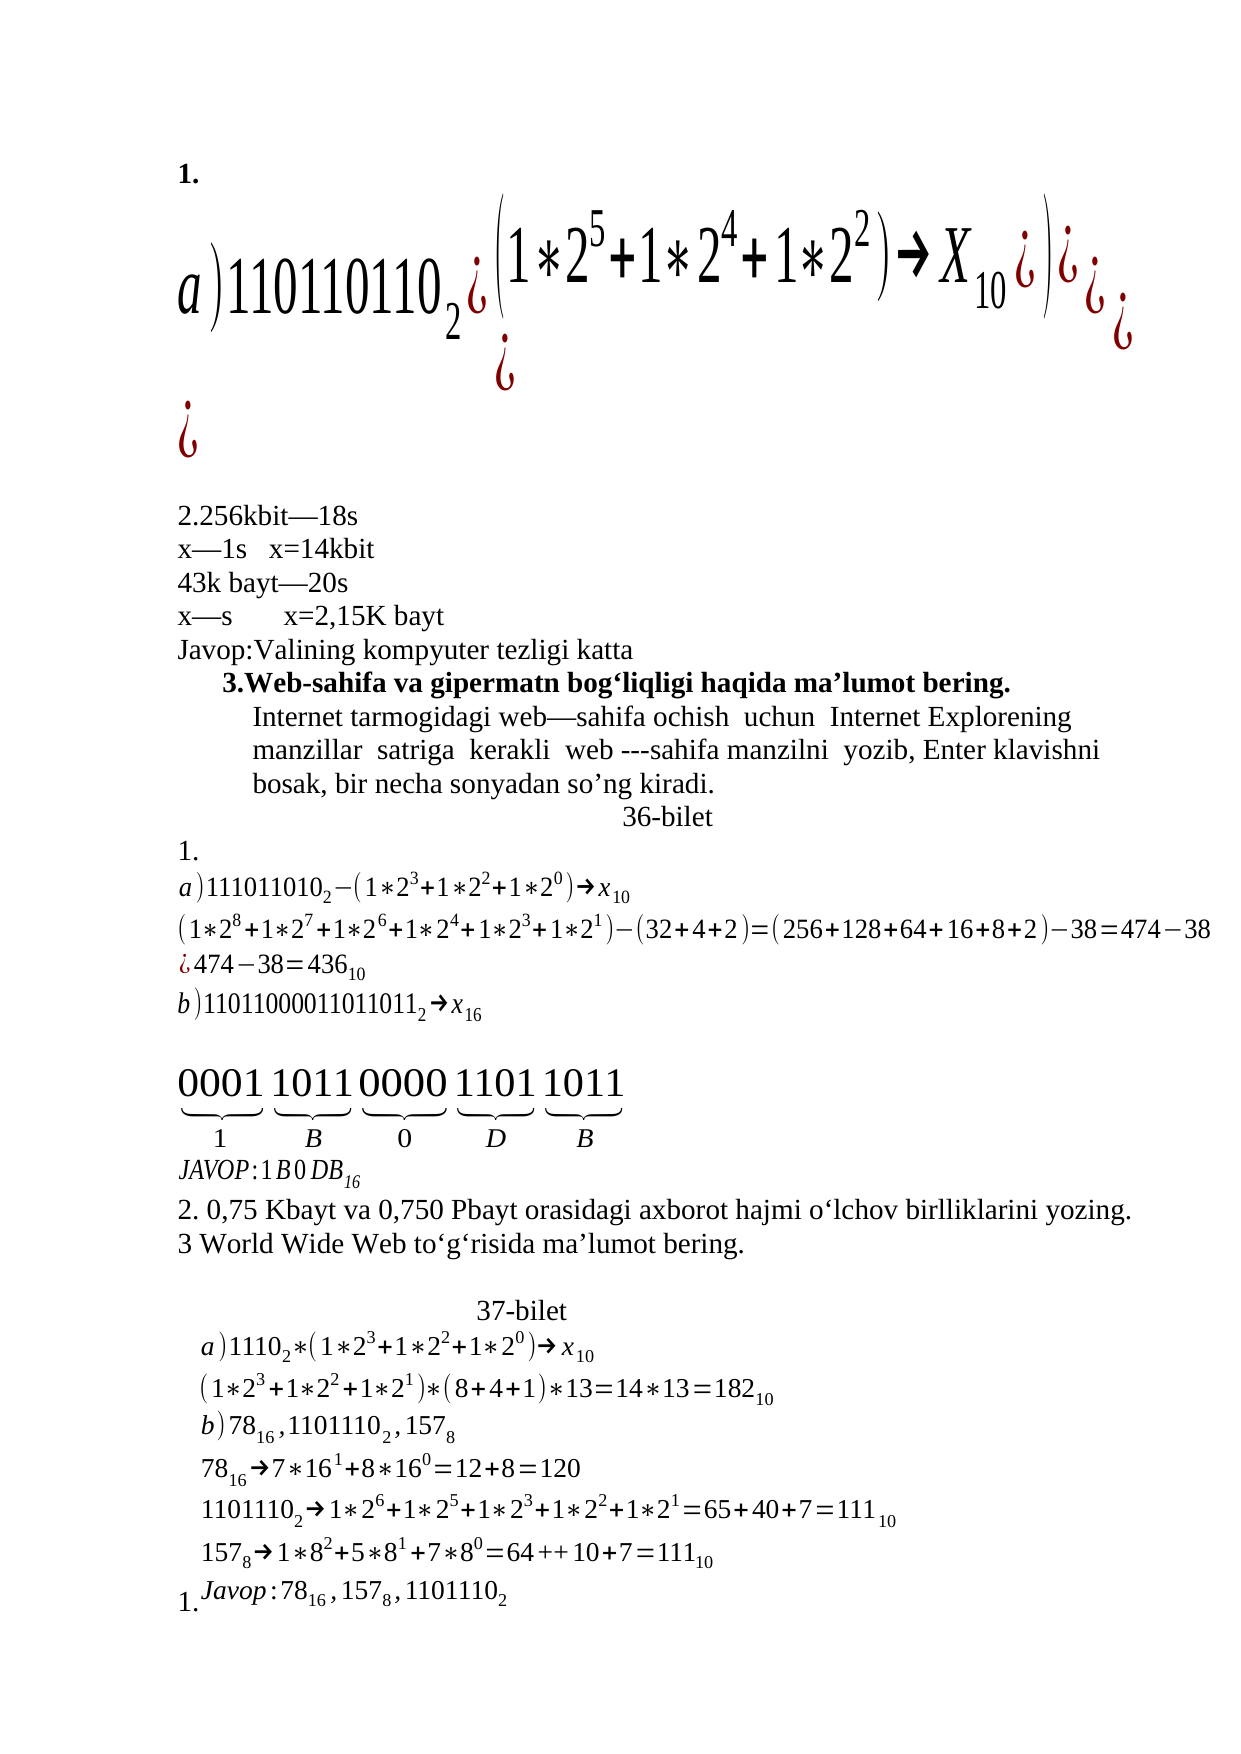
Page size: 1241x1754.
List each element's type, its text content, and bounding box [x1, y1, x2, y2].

text 1. [177, 833, 1152, 1061]
text x—1s x=14kbit [177, 531, 1152, 565]
text 3 World Wide Web to‘g‘risida ma’lumot bering. [177, 1226, 1152, 1259]
text 36-bilet [177, 799, 1152, 833]
text x—s x=2,15K bayt [177, 598, 1152, 632]
text 3.Web-sahifa va gipermatn bog‘liqligi haqida ma’lumot bering. [215, 665, 1152, 699]
list Internet tarmogidagi web—sahifa ochish uchun Internet Explorening manzillar satriga kerakli web ---sahifa manzilni yozib, Enter klavishni bosak, bir necha sonyadan so’ng kiradi. [252, 699, 1152, 799]
text 43k bayt—20s [177, 565, 1152, 598]
text 1. [177, 118, 1152, 464]
text 37-bilet [177, 1293, 1152, 1327]
text 2. 0,75 Kbayt va 0,750 Pbayt orasidagi axborot hajmi o‘lchov birlliklarini yozing. [177, 1192, 1152, 1226]
text 1. [177, 1327, 1152, 1617]
text Javop:Valining kompyuter tezligi katta [177, 632, 1152, 665]
text 2.256kbit—18s [177, 498, 1152, 531]
